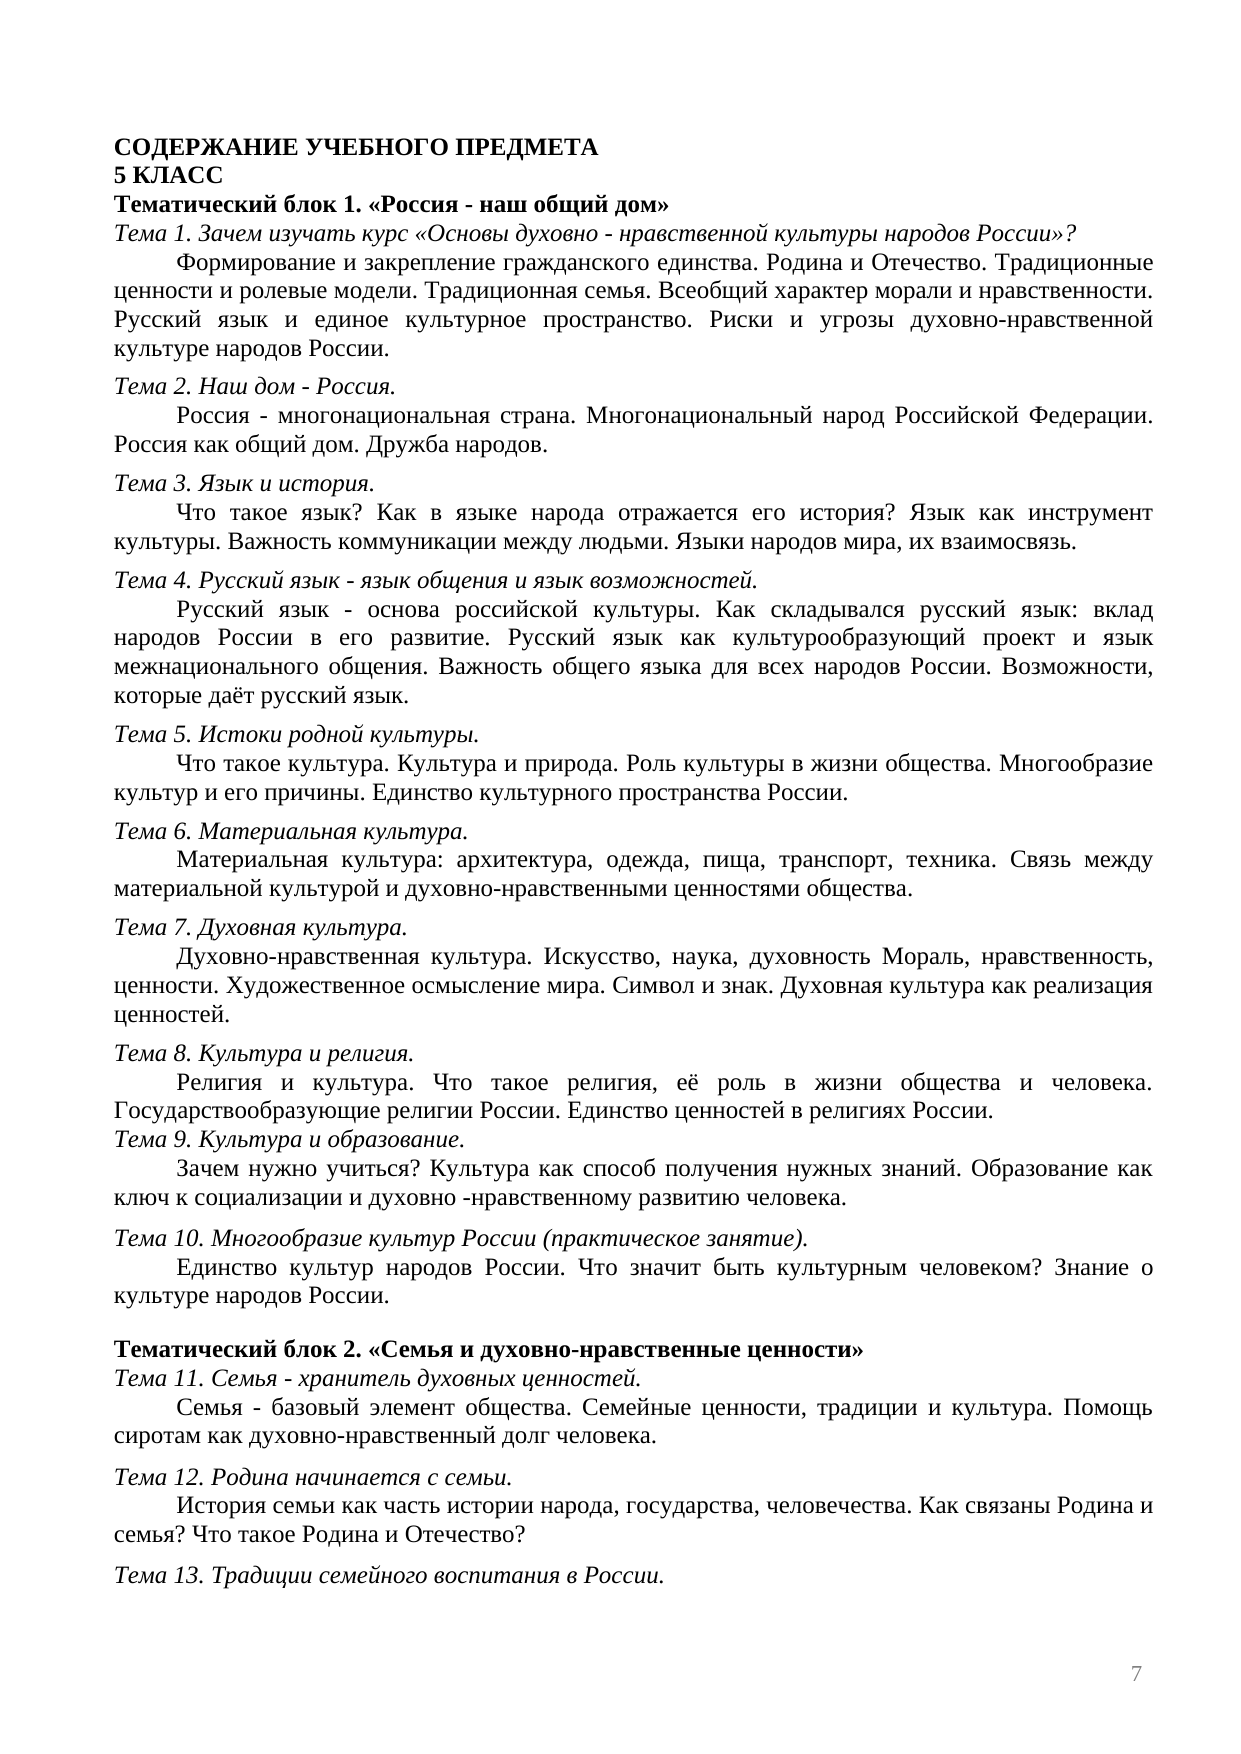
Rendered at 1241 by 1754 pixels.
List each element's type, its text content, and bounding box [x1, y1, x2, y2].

text Тема 5. Истоки родной культуры. [114, 719, 1154, 748]
text Единство культур народов России. Что значит быть культурным человеком? Знание о культуре народов России. [114, 1252, 1154, 1309]
text Тематический блок 2. «Семья и духовно-нравственные ценности» [114, 1334, 1154, 1363]
text Тема 8. Культура и религия. [114, 1038, 1154, 1067]
text Тема 9. Культура и образование. [114, 1124, 1154, 1153]
text 5 КЛАСС [114, 160, 871, 189]
text Тема 6. Материальная культура. [114, 816, 1154, 844]
text Тема 12. Родина начинается с семьи. [114, 1462, 1154, 1490]
text Россия - многонациональная страна. Многонациональный народ Российской Федерации. Россия как общий дом. Дружба народов. [114, 400, 1154, 457]
text Формирование и закрепление гражданского единства. Родина и Отечество. Традиционные ценности и ролевые модели. Традиционная семья. Всеобщий характер морали и нравственности. Русский язык и единое культурное пространство. Риски и угрозы духовно-нравственной культуре народов России. [114, 247, 1154, 362]
text Что такое культура. Культура и природа. Роль культуры в жизни общества. Многообразие культур и его причины. Единство культурного пространства России. [114, 748, 1154, 805]
text Тема 2. Наш дом - Россия. [114, 371, 1154, 400]
text Тема 4. Русский язык - язык общения и язык возможностей. [114, 565, 1154, 594]
text Тема 3. Язык и история. [114, 468, 1154, 497]
text Что такое язык? Как в языке народа отражается его история? Язык как инструмент культуры. Важность коммуникации между людьми. Языки народов мира, их взаимосвязь. [114, 497, 1154, 554]
text Духовно-нравственная культура. Искусство, наука, духовность Мораль, нравственность, ценности. Художественное осмысление мира. Символ и знак. Духовная культура как реализация ценностей. [114, 941, 1154, 1027]
text История семьи как часть истории народа, государства, человечества. Как связаны Родина и семья? Что такое Родина и Отечество? [114, 1490, 1154, 1548]
text Семья - базовый элемент общества. Семейные ценности, традиции и культура. Помощь сиротам как духовно-нравственный долг человека. [114, 1392, 1154, 1449]
text Тема 7. Духовная культура. [114, 912, 1154, 941]
text Тема 13. Традиции семейного воспитания в России. [114, 1560, 1154, 1589]
text Тема 11. Семья - хранитель духовных ценностей. [114, 1363, 1154, 1392]
text Материальная культура: архитектура, одежда, пища, транспорт, техника. Связь между материальной культурой и духовно-нравственными ценностями общества. [114, 844, 1154, 902]
text Тема 1. Зачем изучать курс «Основы духовно - нравственной культуры народов России»? [114, 218, 1154, 247]
text Тема 10. Многообразие культур России (практическое занятие). [114, 1223, 1154, 1252]
text Тематический блок 1. «Россия - наш общий дом» [114, 189, 1154, 218]
text СОДЕРЖАНИЕ УЧЕБНОГО ПРЕДМЕТА [114, 132, 871, 160]
text Русский язык - основа российской культуры. Как складывался русский язык: вклад народов России в его развитие. Русский язык как культурообразующий проект и язык межнационального общения. Важность общего языка для всех народов России. Возможности, которые даёт русский язык. [114, 594, 1154, 709]
text Зачем нужно учиться? Культура как способ получения нужных знаний. Образование как ключ к социализации и духовно -нравственному развитию человека. [114, 1153, 1154, 1210]
text Религия и культура. Что такое религия, её роль в жизни общества и человека. Государствообразующие религии России. Единство ценностей в религиях России. [114, 1067, 1154, 1124]
